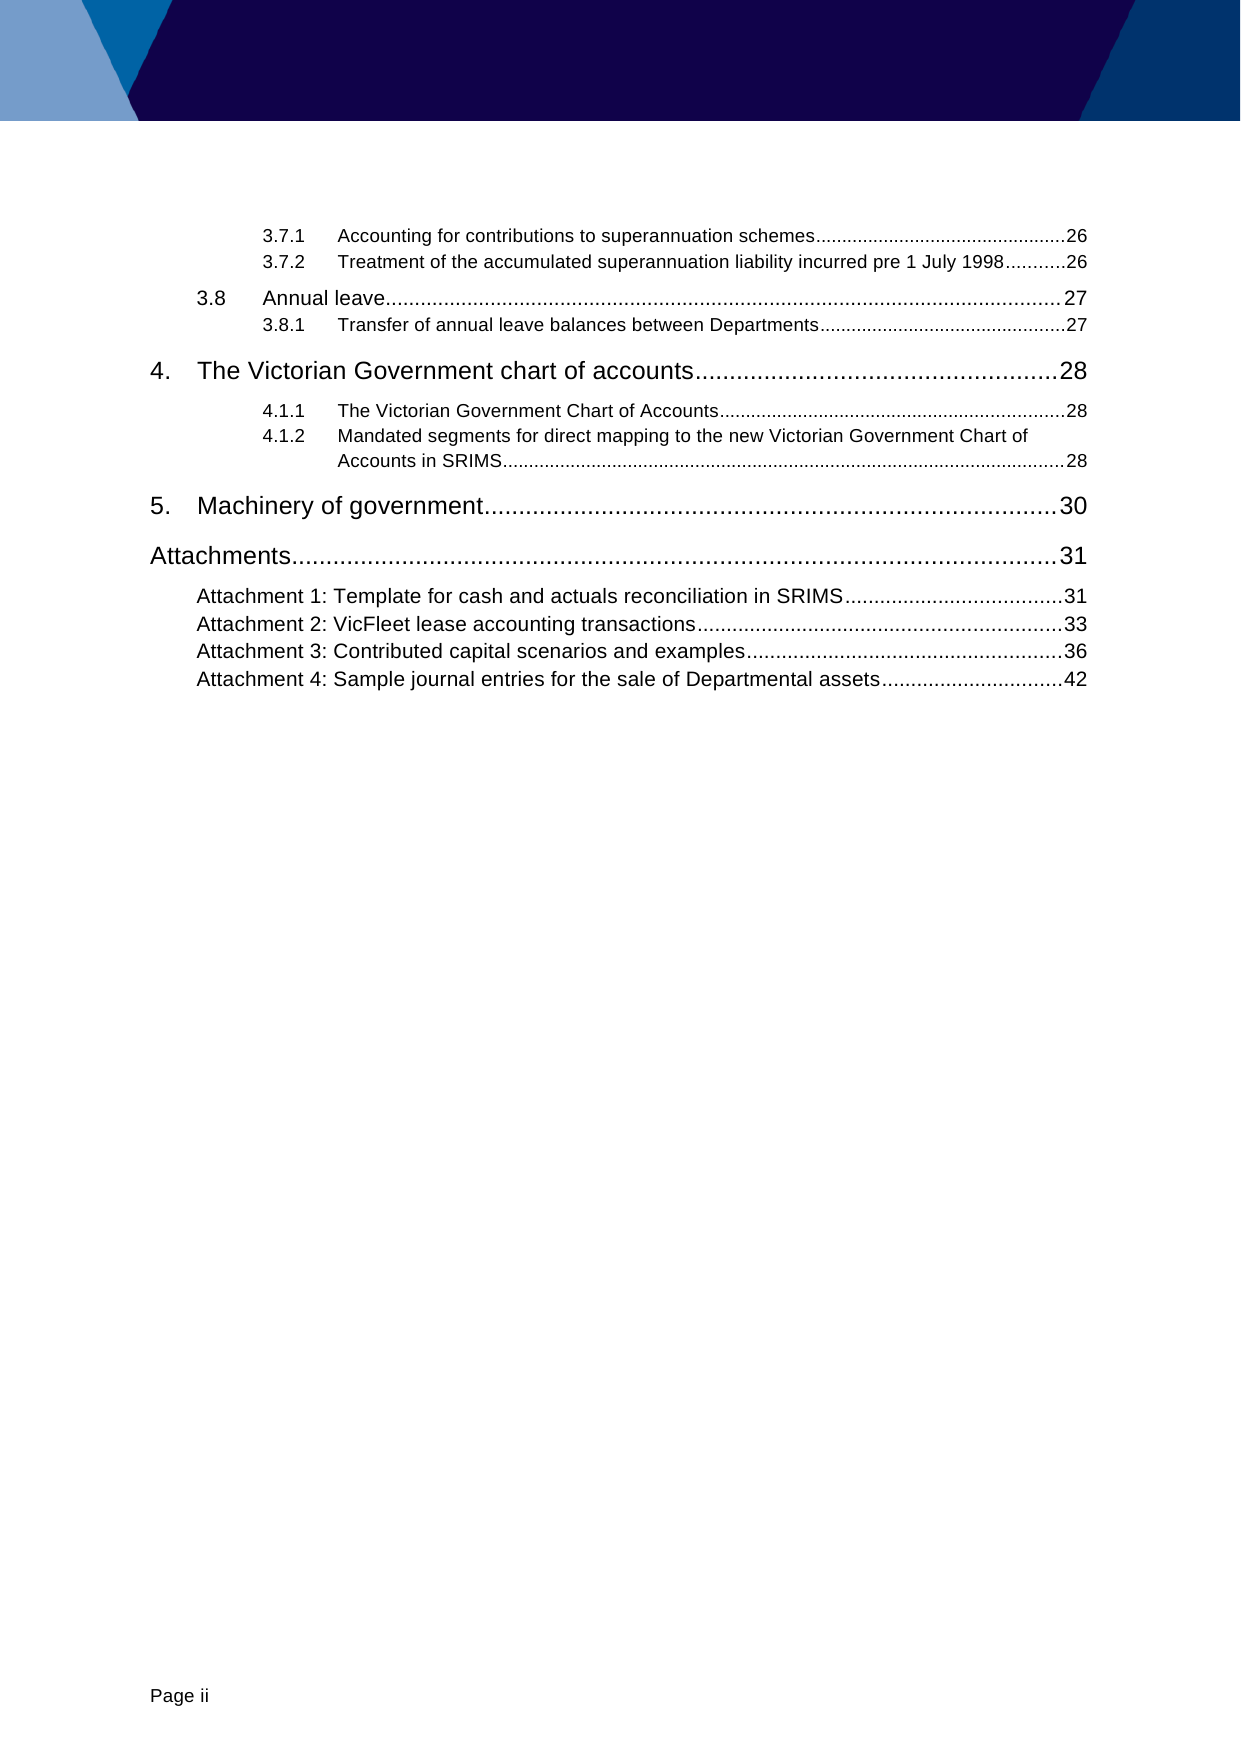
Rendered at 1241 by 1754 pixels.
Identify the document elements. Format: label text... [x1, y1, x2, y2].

text 4.1.1 The Victorian Government Chart of Accounts 28 [262, 399, 1045, 421]
picture [0, 0, 1241, 121]
text 3.7.1 Accounting for contributions to superannuation schemes 26 [262, 225, 1045, 247]
text Attachments 31 [150, 541, 1045, 570]
text Attachment 3: Contributed capital scenarios and examples 36 [196, 639, 1045, 663]
text 3.8 Annual leave 27 [196, 286, 1045, 310]
text 4. The Victorian Government chart of accounts 28 [150, 356, 1045, 385]
text 5. Machinery of government 30 [150, 491, 1045, 520]
text 4.1.2 Mandated segments for direct mapping to the new Victorian Government Chart of Accounts in SRIMS 28 [262, 425, 1045, 471]
text 3.7.2 Treatment of the accumulated superannuation liability incurred pre 1 July 1998 26 [262, 250, 1045, 272]
text Attachment 4: Sample journal entries for the sale of Departmental assets 42 [196, 667, 1045, 691]
text Attachment 1: Template for cash and actuals reconciliation in SRIMS 31 [196, 584, 1045, 608]
text 3.8.1 Transfer of annual leave balances between Departments 27 [262, 314, 1045, 336]
text Attachment 2: VicFleet lease accounting transactions 33 [196, 612, 1045, 636]
